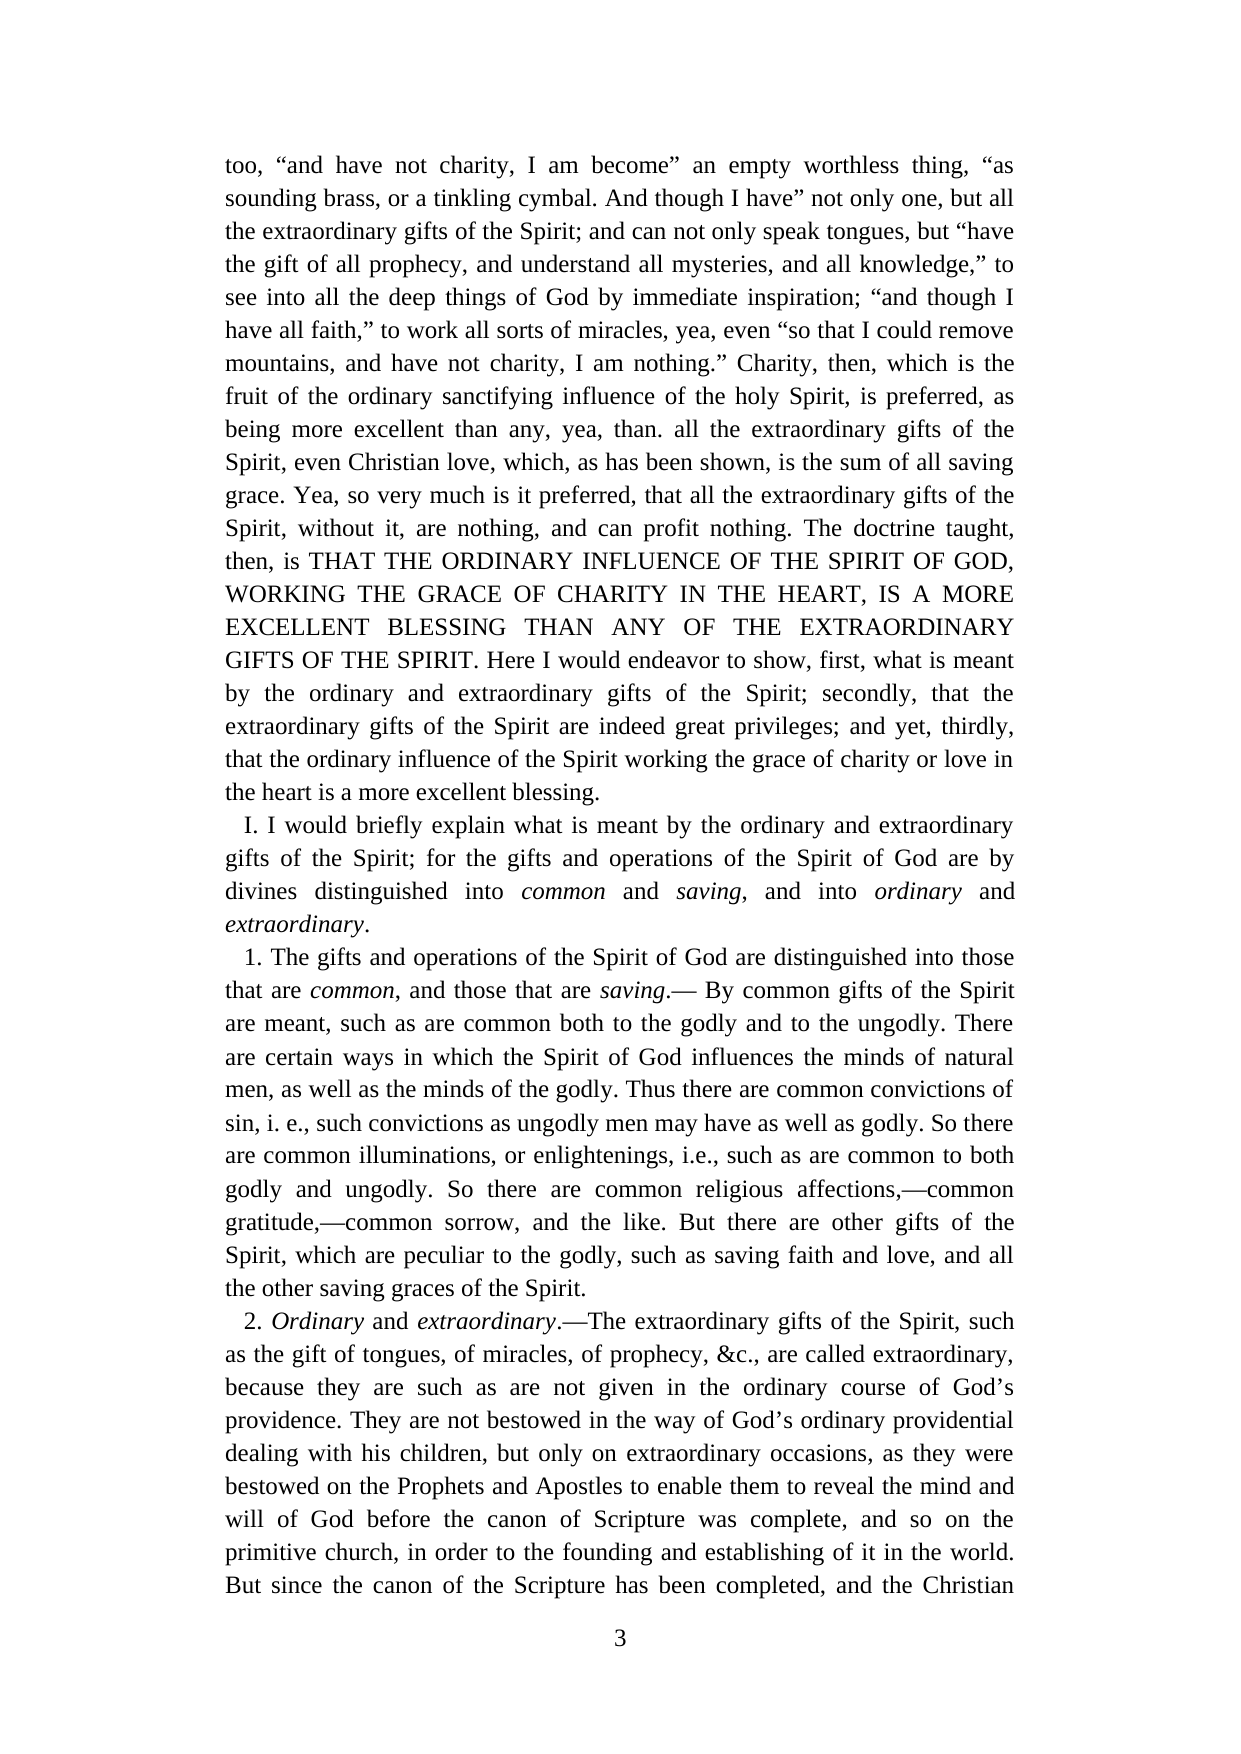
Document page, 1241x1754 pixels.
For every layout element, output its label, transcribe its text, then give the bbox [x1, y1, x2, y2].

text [225, 1306, 1015, 1599]
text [225, 150, 1015, 806]
text 1. The gifts and operations of the Spirit of God are distinguished into those that are common, and those that are saving.— By common gifts of the Spirit are meant, such as are common both to the godly and to the ungodly. There are certain ways in which the Spirit of God influences the minds of natural men, as well as the minds of the godly. Thus there are common convictions of sin, i. e., such convictions as ungodly men may have as well as godly. So there are common illuminations, or enlightenings, i.e., such as are common to both godly and ungodly. So there are common religious affections,—common gratitude,—common sorrow, and the like. But there are other gifts of the Spirit, which are peculiar to the godly, such as saving faith and love, and all the other saving graces of the Spirit. [225, 942, 1015, 1301]
text I. I would briefly explain what is meant by the ordinary and extraordinary gifts of the Spirit; for the gifts and operations of the Spirit of God are by divines distinguished into common and saving, and into ordinary and extraordinary. [225, 810, 1015, 938]
